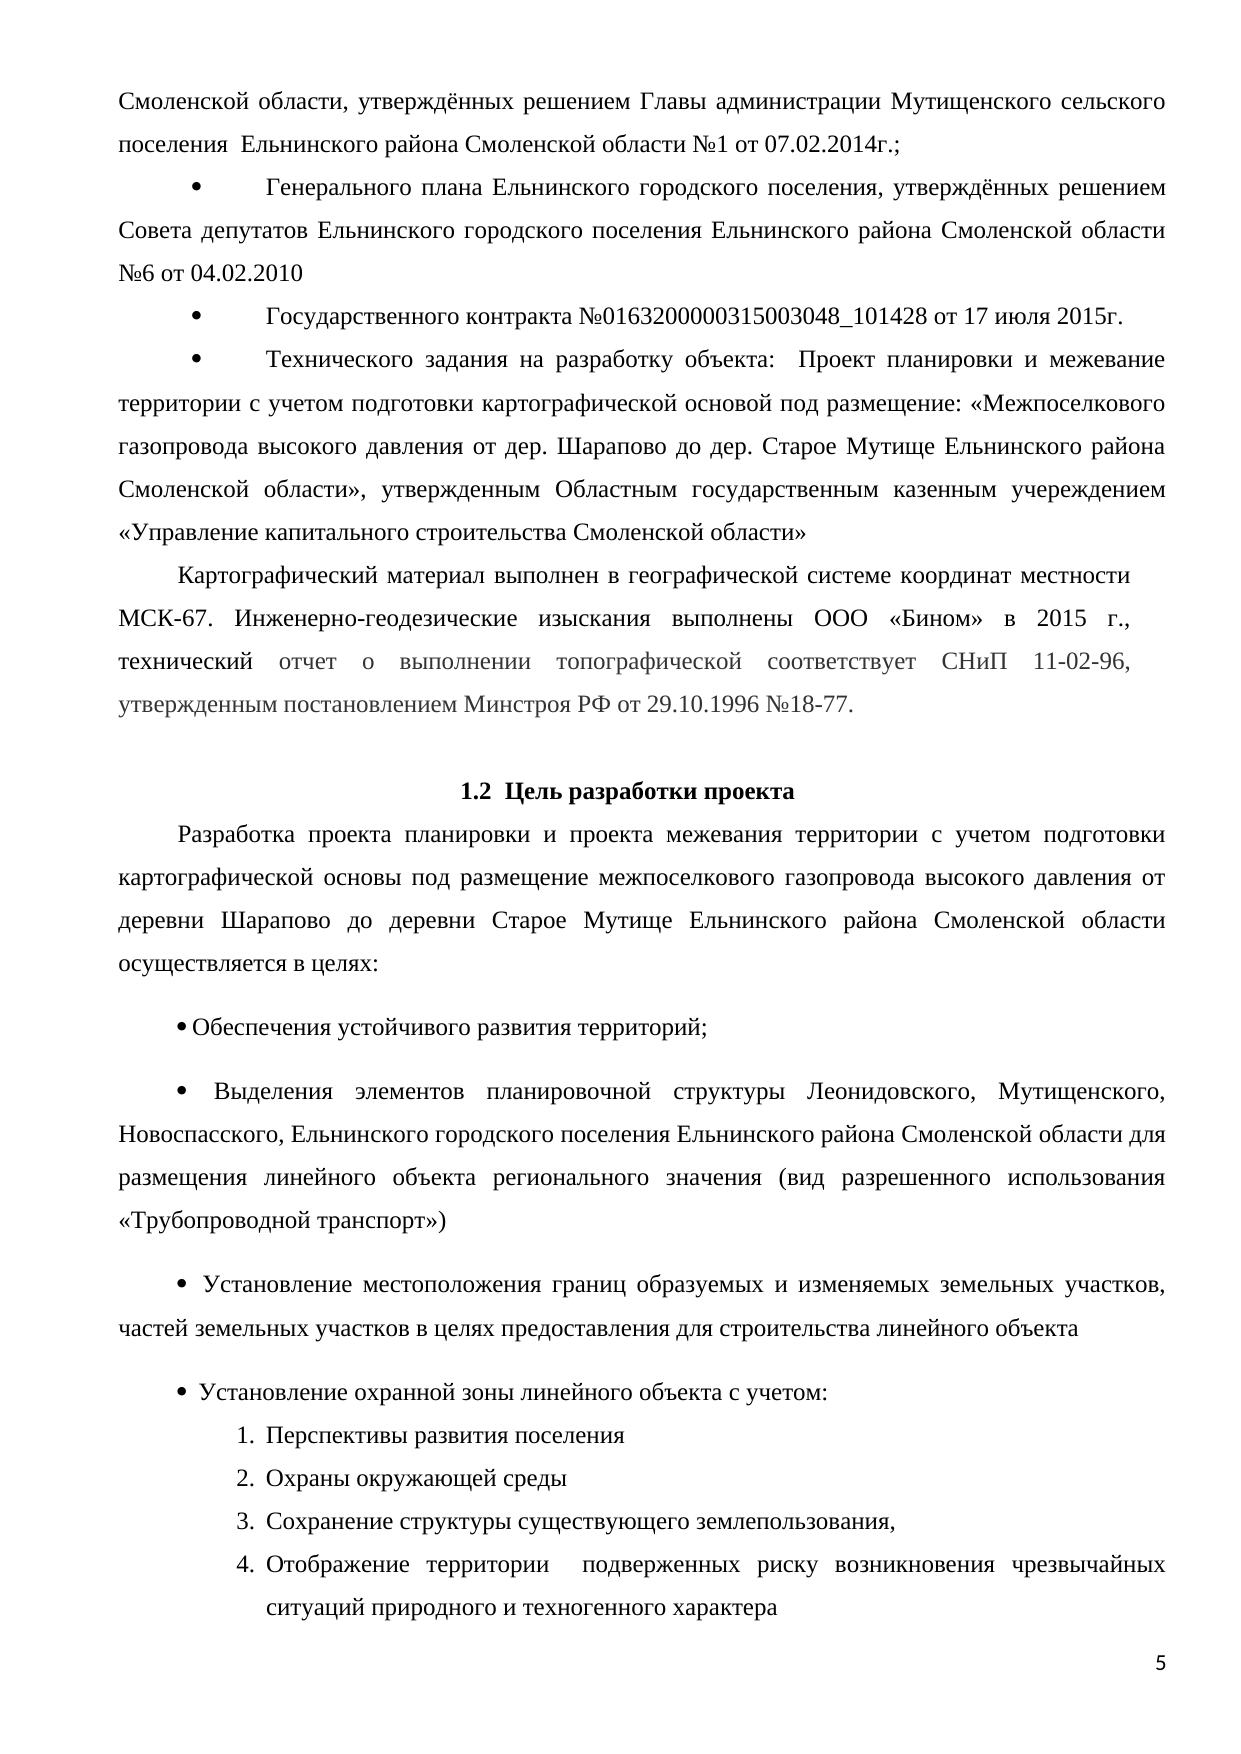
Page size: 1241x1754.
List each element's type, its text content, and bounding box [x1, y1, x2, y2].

list Установление охранной зоны линейного объекта с учетом: [118, 1377, 1167, 1405]
subtitle Установление местоположения границ образуемых и изменяемых земельных участков, частей земельных участков в целях предоставления для строительства линейного объекта [118, 1269, 1167, 1341]
subtitle Выделения элементов планировочной структуры Леонидовского, Мутищенского, Новоспасского, Ельнинского городского поселения Ельнинского района Смоленской области для размещения линейного объекта регионального значения (вид разрешенного использования «Трубопроводной транспорт») [118, 1076, 1167, 1234]
list Технического задания на разработку объекта: Проект планировки и межевание территории с учетом подготовки картографической основой под размещение: «Межпоселкового газопровода высокого давления от дер. Шарапово до дер. Старое Мутище Ельнинского района Смоленской области», утвержденным Областным государственным казенным учереждением «Управление капитального строительства Смоленской области» [118, 344, 1167, 546]
list Сохранение структуры существующего землепользования, [236, 1506, 1167, 1535]
list Охраны окружающей среды [177, 1463, 1167, 1492]
list Государственного контракта №0163200000315003048_101428 от 17 июля 2015г. [118, 301, 1167, 330]
list Перспективы развития поселения [177, 1420, 1167, 1448]
list Цель разработки проекта [88, 776, 1167, 804]
subtitle Обеспечения устойчивого развития территорий; [118, 1012, 1167, 1041]
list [118, 86, 1167, 158]
list Отображение территории подверженных риску возникновения чрезвычайных ситуаций природного и техногенного характера [236, 1549, 1167, 1621]
text Разработка проекта планировки и проекта межевания территории с учетом подготовки картографической основы под размещение межпоселкового газопровода высокого давления от деревни Шарапово до деревни Старое Мутище Ельнинского района Смоленской области осуществляется в целях: [118, 819, 1167, 977]
text Картографический материал выполнен в географической системе координат местности МСК-67. Инженерно-геодезические изыскания выполнены ООО «Бином» в 2015 г., технический отчет о выполнении топографической соответствует СНиП 11-02-96, утвержденным постановлением Минстроя РФ от 29.10.1996 №18-77. [118, 560, 1131, 718]
list Генерального плана Ельнинского городского поселения, утверждённых решением Совета депутатов Ельнинского городского поселения Ельнинского района Смоленской области №6 от 04.02.2010 [118, 172, 1167, 287]
